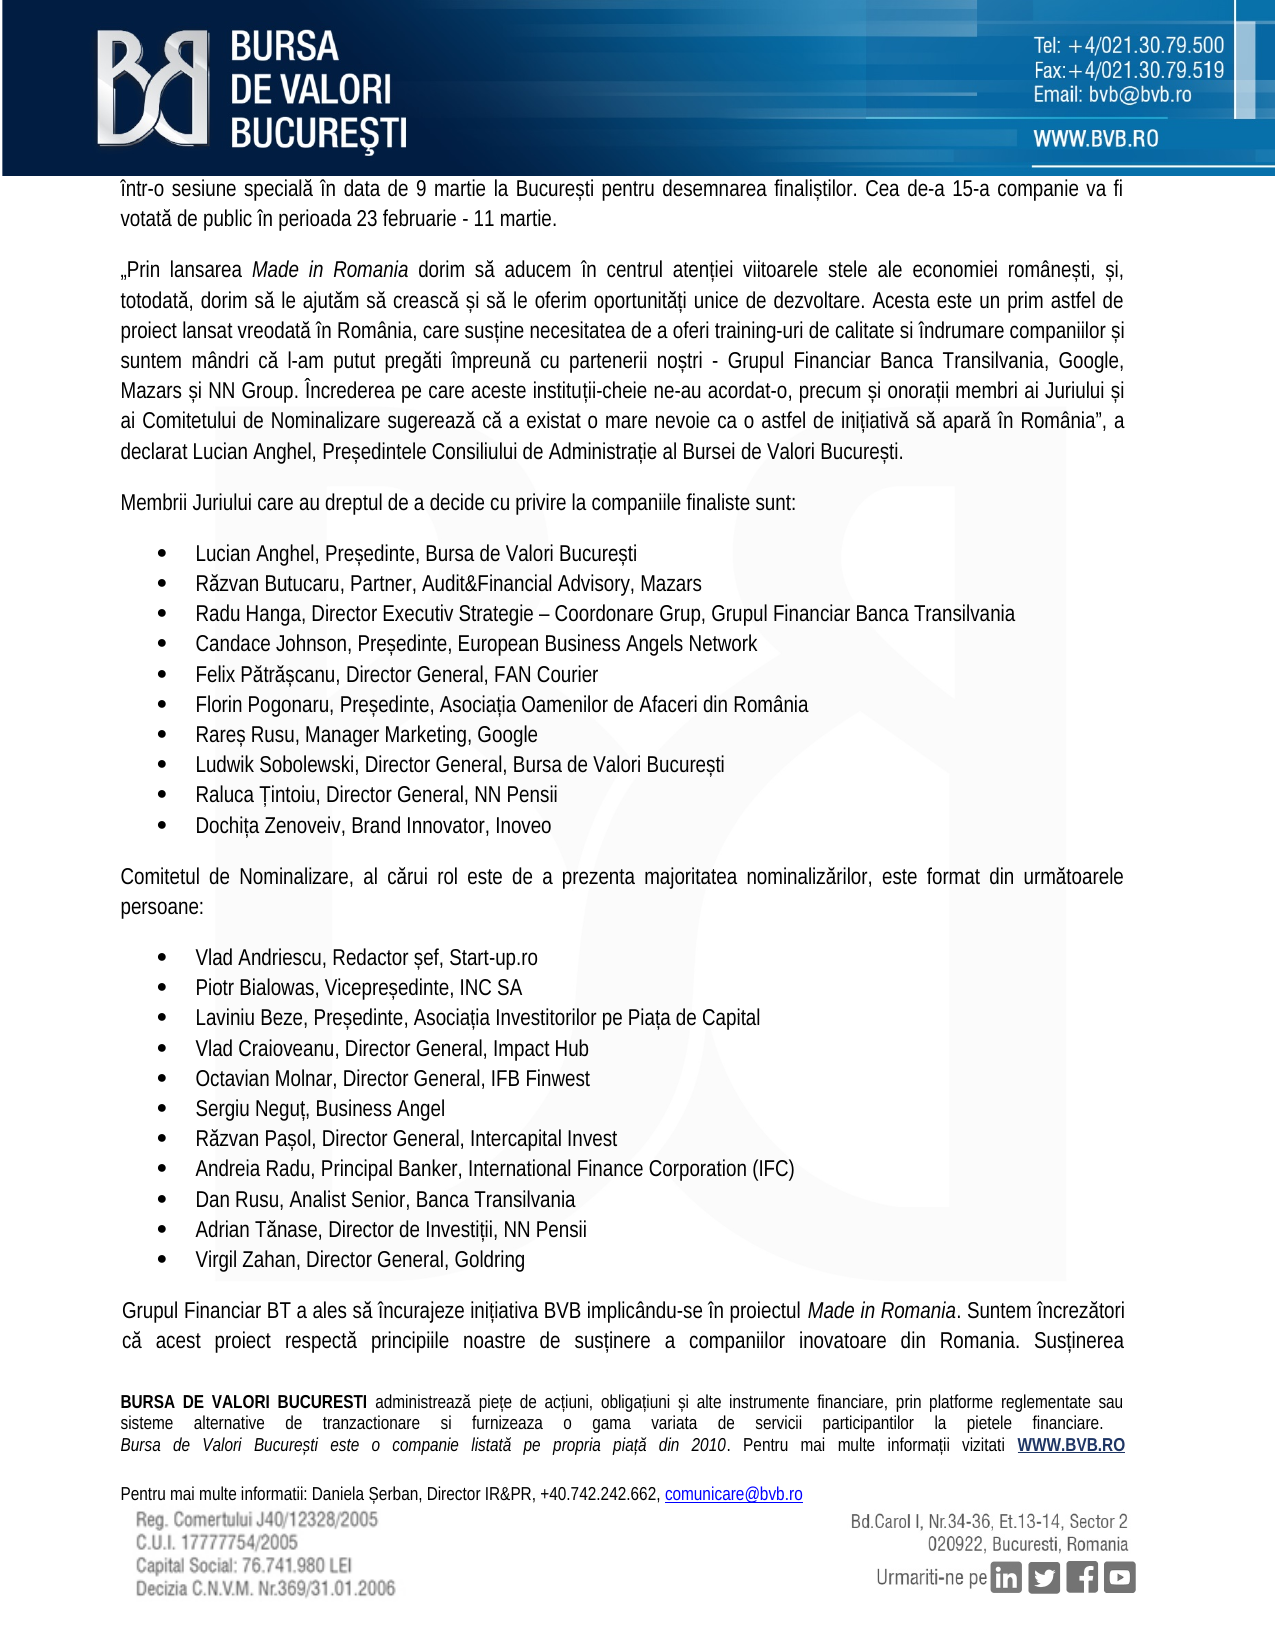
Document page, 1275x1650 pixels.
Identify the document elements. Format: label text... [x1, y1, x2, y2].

picture [1065, 1560, 1099, 1594]
picture [131, 1504, 782, 1602]
picture [1027, 1560, 1061, 1594]
list Dan Rusu, Analist Senior, Banca Transilvania [158, 1186, 1125, 1212]
list Laviniu Beze, Președinte, Asociația Investitorilor pe Piața de Capital [158, 1004, 1125, 1031]
text Comitetul de Nominalizare, al cărui rol este de a prezenta majoritatea nominalizărilor, este format din următoarele persoane: [120, 863, 1125, 919]
list Piotr Bialowas, Vicepreședinte, INC SA [158, 974, 1125, 1001]
list Adrian Tănase, Director de Investiții, NN Pensii [158, 1216, 1125, 1242]
list Ludwik Sobolewski, Director General, Bursa de Valori București [158, 751, 1125, 778]
list Sergiu Neguț, Business Angel [158, 1095, 1125, 1121]
list Virgil Zahan, Director General, Goldring [158, 1246, 1125, 1272]
list Lucian Anghel, Președinte, Bursa de Valori București [158, 540, 1125, 566]
list Raluca Țintoiu, Director General, NN Pensii [158, 781, 1125, 808]
text Membrii Juriului care au dreptul de a decide cu privire la companiile finaliste sunt: [120, 489, 1125, 515]
picture [1103, 1560, 1137, 1594]
list Răzvan Butucaru, Partner, Audit&Financial Advisory, Mazars [158, 570, 1125, 596]
list Octavian Molnar, Director General, IFB Finwest [158, 1065, 1125, 1091]
list Răzvan Pașol, Director General, Intercapital Invest [158, 1125, 1125, 1152]
list Vlad Craioveanu, Director General, Impact Hub [158, 1034, 1125, 1061]
picture [2, 0, 1275, 176]
list Felix Pătrășcanu, Director General, FAN Courier [158, 661, 1125, 687]
list Andreia Radu, Principal Banker, International Finance Corporation (IFC) [158, 1155, 1125, 1182]
list Radu Hanga, Director Executiv Strategie – Coordonare Grup, Grupul Financiar Banca Transilvania [158, 600, 1125, 627]
list Florin Pogonaru, Președinte, Asociația Oamenilor de Afaceri din România [158, 691, 1125, 717]
list Candace Johnson, Președinte, European Business Angels Network [158, 630, 1125, 657]
text „Prin lansarea Made in Romania dorim să aducem în centrul atenției viitoarele stele ale economiei românești, și, totodată, dorim să le ajutăm să crească și să le oferim oportunități unice de dezvoltare. Acesta este un prim astfel de proiect lansat vreodată în România, care susține necesitatea de a oferi training-uri de calitate si îndrumare companiilor și suntem mândri că l-am putut pregăti împreună cu partenerii noștri - Grupul Financiar Banca Transilvania, Google, Mazars și NN Group. Încrederea pe care aceste instituții-cheie ne-au acordat-o, precum și onorații membri ai Juriului și ai Comitetului de Nominalizare sugerează că a existat o mare nevoie ca o astfel de inițiativă să apară în România”, a declarat Lucian Anghel, Președintele Consiliului de Administrație al Bursei de Valori București. [120, 256, 1125, 464]
list Vlad Andriescu, Redactor șef, Start-up.ro [158, 944, 1125, 970]
picture [841, 1504, 1137, 1594]
picture [17, 270, 1258, 1370]
list Rareș Rusu, Manager Marketing, Google [158, 721, 1125, 747]
list Dochița Zenoveiv, Brand Innovator, Inoveo [158, 812, 1125, 838]
